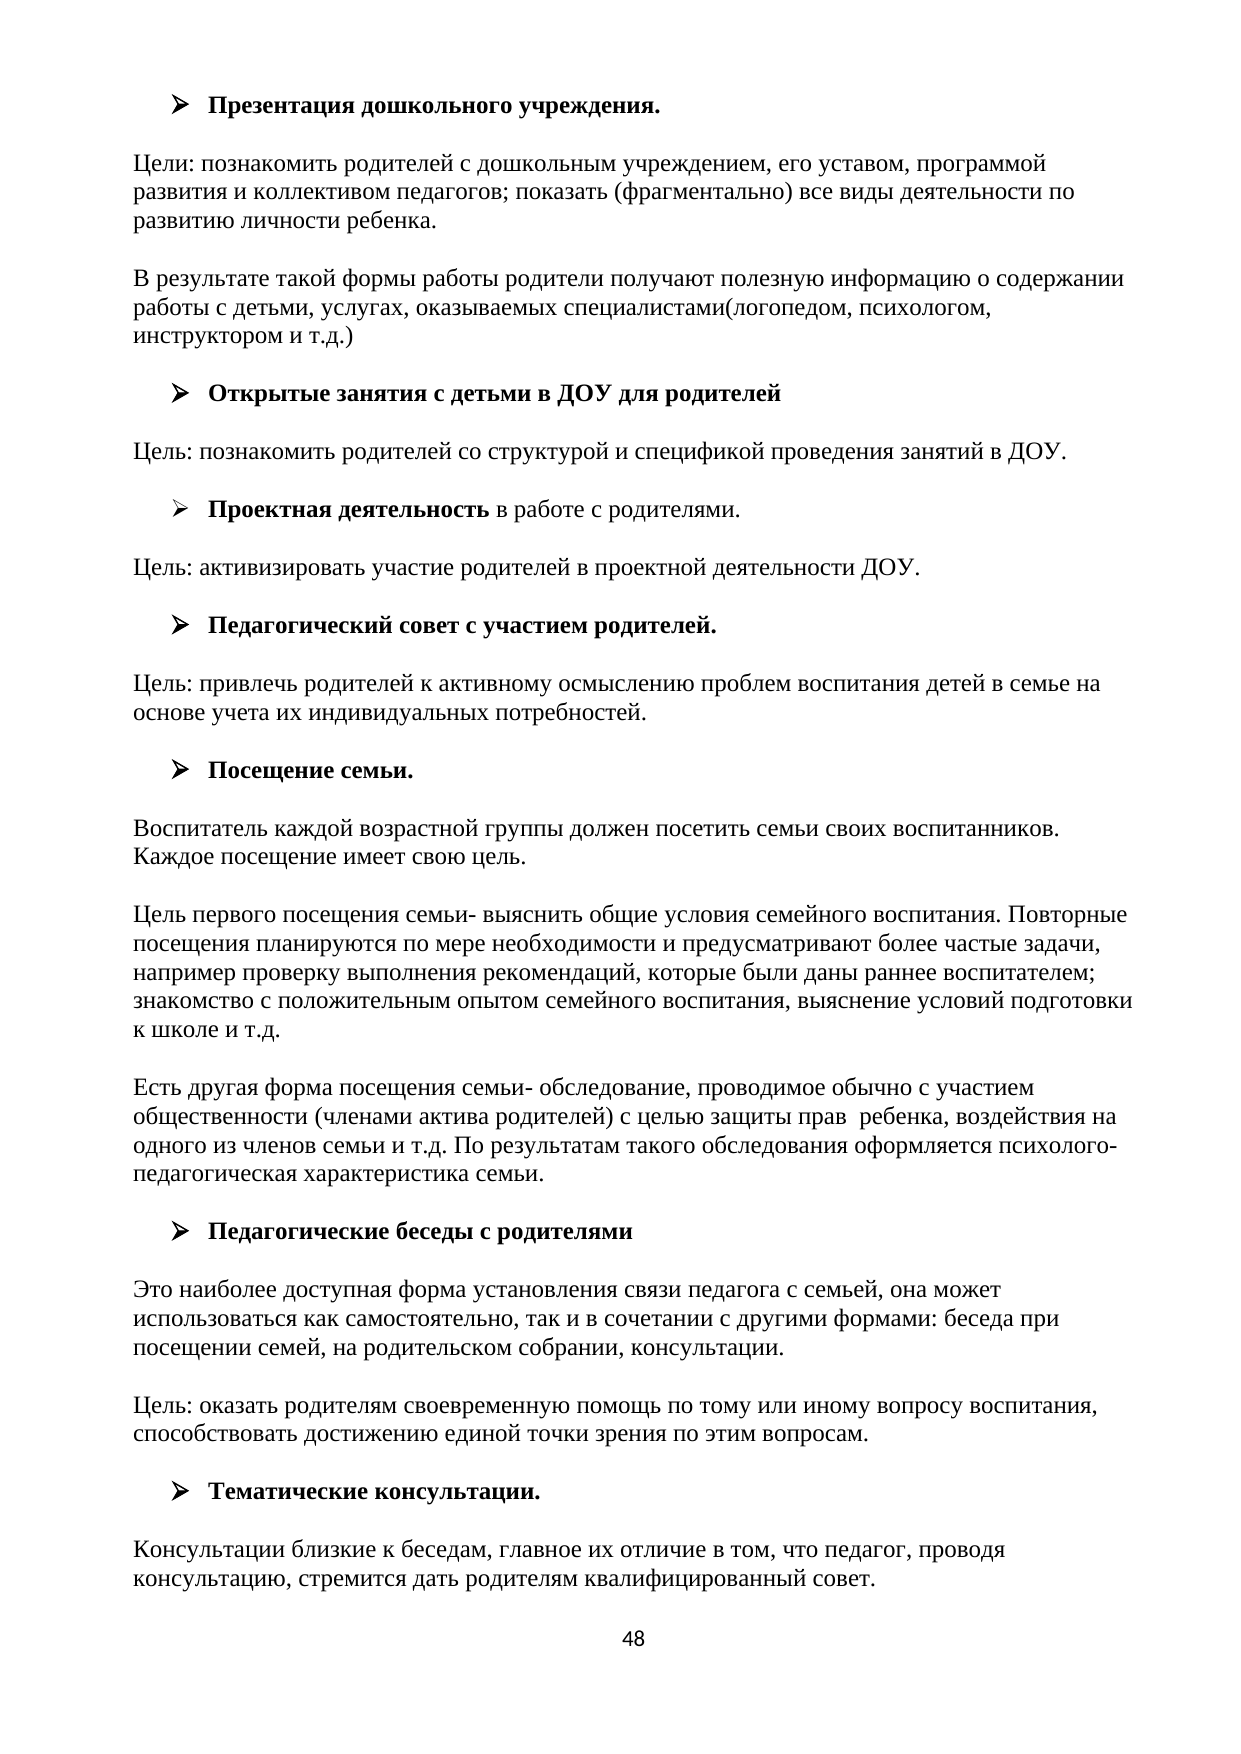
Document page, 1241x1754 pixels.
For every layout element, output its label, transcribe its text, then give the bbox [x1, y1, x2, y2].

text Цели: познакомить родителей с дошкольным учреждением, его уставом, программой развития и коллективом педагогов; показать (фрагментально) все виды деятельности по развитию личности ребенка. [133, 148, 1134, 234]
text Это наиболее доступная форма установления связи педагога с семьей, она может использоваться как самостоятельно, так и в сочетании с другими формами: беседа при посещении семей, на родительском собрании, консультации. [133, 1274, 1134, 1361]
text Цель: познакомить родителей со структурой и спецификой проведения занятий в ДОУ. [133, 436, 1134, 465]
list Посещение семьи. [170, 755, 1134, 783]
list Презентация дошкольного учреждения. [170, 90, 1134, 118]
text В результате такой формы работы родители получают полезную информацию о содержании работы с детьми, услугах, оказываемых специалистами(логопедом, психологом, инструктором и т.д.) [133, 263, 1134, 349]
text Консультации близкие к беседам, главное их отличие в том, что педагог, проводя консультацию, стремится дать родителям квалифицированный совет. [133, 1534, 1134, 1592]
list Открытые занятия с детьми в ДОУ для родителей [170, 378, 1134, 407]
text Цель: активизировать участие родителей в проектной деятельности ДОУ. [133, 552, 1134, 581]
text Есть другая форма посещения семьи- обследование, проводимое обычно с участием общественности (членами актива родителей) с целью защиты прав ребенка, воздействия на одного из членов семьи и т.д. По результатам такого обследования оформляется психолого-педагогическая характеристика семьи. [133, 1072, 1134, 1187]
text Воспитатель каждой возрастной группы должен посетить семьи своих воспитанников. Каждое посещение имеет свою цель. [133, 813, 1134, 870]
list Педагогический совет с участием родителей. [170, 610, 1134, 639]
list Проектная деятельность в работе с родителями. [170, 494, 1134, 523]
list Тематические консультации. [170, 1476, 1134, 1505]
text Цель: привлечь родителей к активному осмыслению проблем воспитания детей в семье на основе учета их индивидуальных потребностей. [133, 668, 1134, 726]
text Цель первого посещения семьи- выяснить общие условия семейного воспитания. Повторные посещения планируются по мере необходимости и предусматривают более частые задачи, например проверку выполнения рекомендаций, которые были даны раннее воспитателем; знакомство с положительным опытом семейного воспитания, выяснение условий подготовки к школе и т.д. [133, 899, 1134, 1043]
list Педагогические беседы с родителями [170, 1216, 1134, 1245]
text Цель: оказать родителям своевременную помощь по тому или иному вопросу воспитания, способствовать достижению единой точки зрения по этим вопросам. [133, 1390, 1134, 1447]
